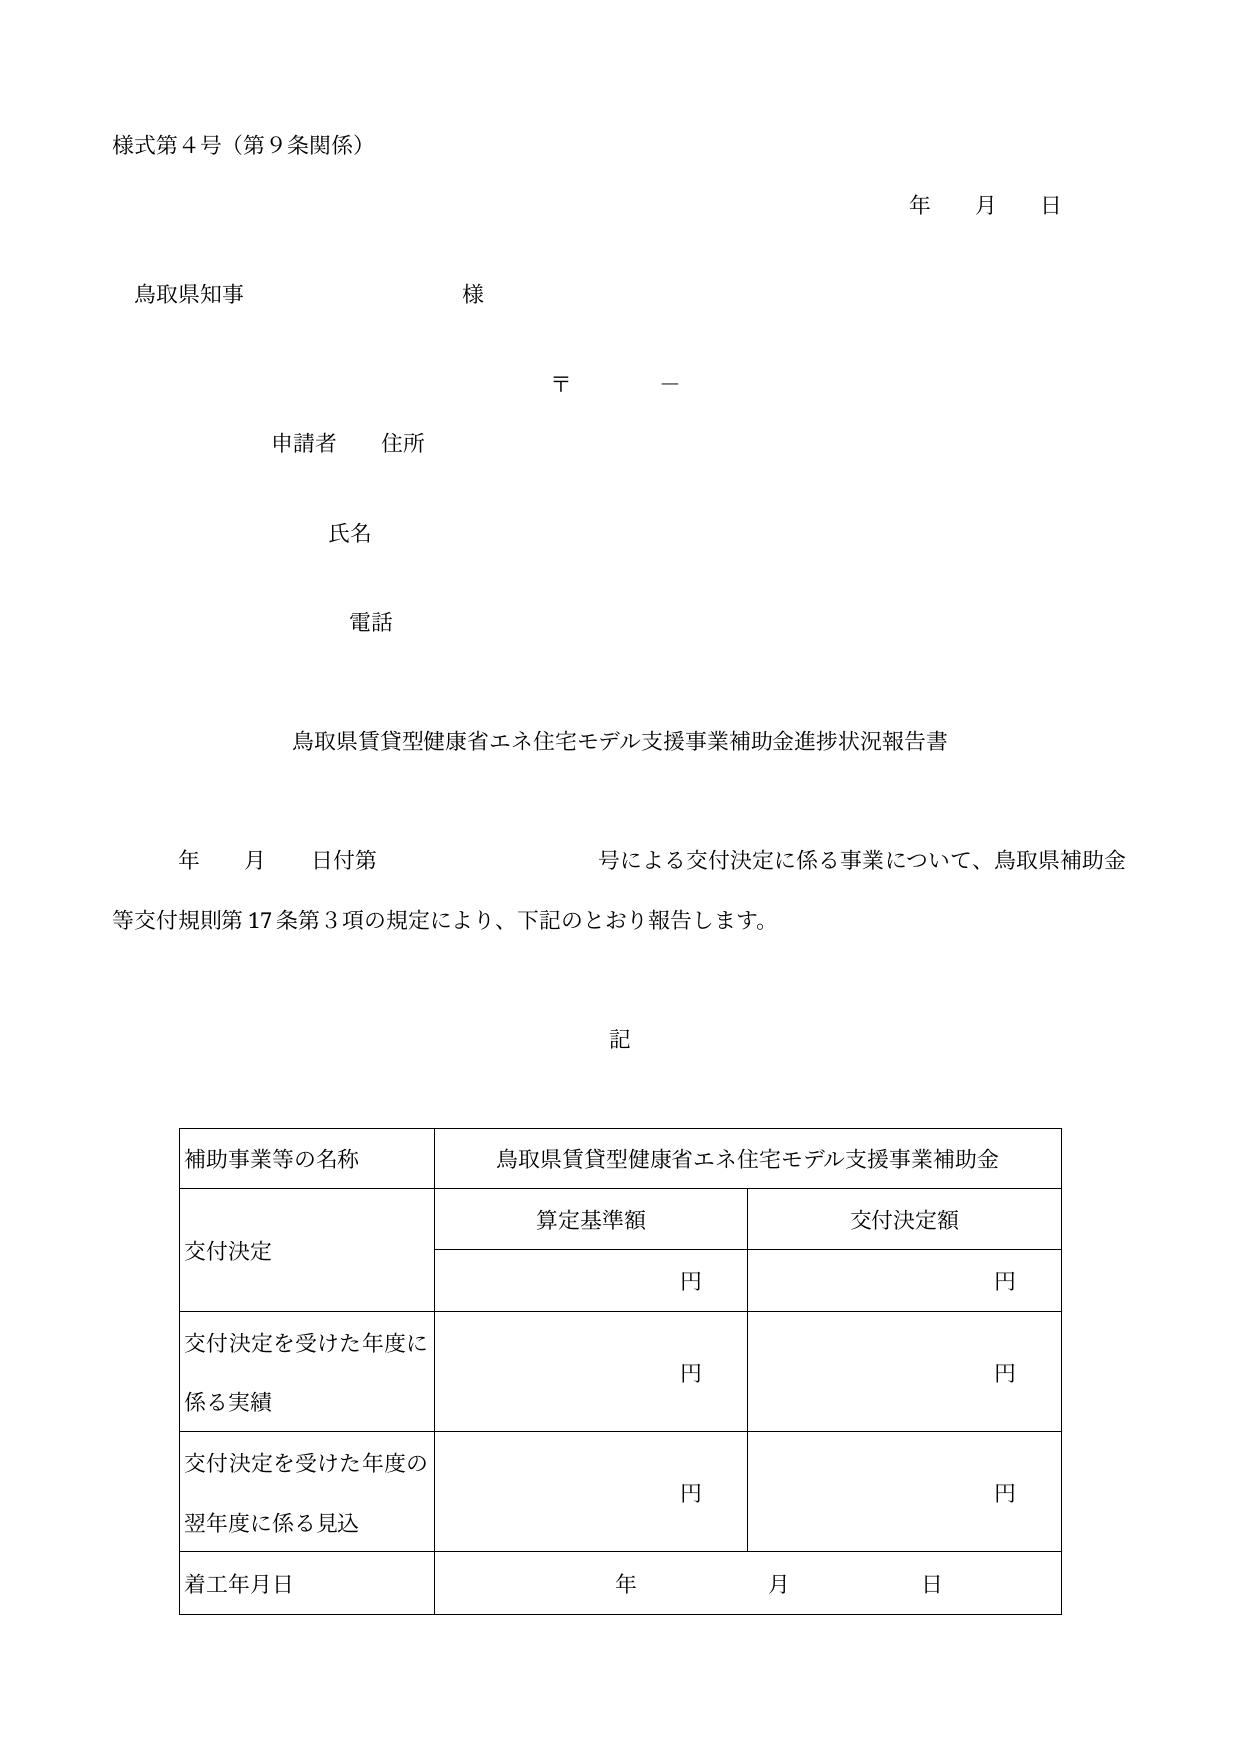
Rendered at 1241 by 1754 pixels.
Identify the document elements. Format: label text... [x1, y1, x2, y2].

table_cell 交付決定額 [748, 1189, 1061, 1249]
table_cell 着工年月日 [180, 1552, 434, 1614]
text 様式第４号（第９条関係） [112, 114, 1062, 174]
table_cell 円 [435, 1250, 747, 1311]
table_cell 円 [748, 1312, 1061, 1431]
table_cell 算定基準額 [435, 1189, 747, 1249]
text 電話 [112, 591, 1128, 651]
table_cell 円 [435, 1312, 747, 1431]
table_cell 交付決定を受けた年度に係る実績 [180, 1312, 434, 1431]
text 鳥取県賃貸型健康省エネ住宅モデル支援事業補助金進捗状況報告書 [112, 710, 1128, 770]
table_cell 円 [435, 1432, 747, 1551]
table_header 鳥取県賃貸型健康省エネ住宅モデル支援事業補助金 [435, 1129, 1061, 1188]
table_cell 交付決定を受けた年度の翌年度に係る見込 [180, 1432, 434, 1551]
table_cell 円 [748, 1250, 1061, 1311]
text 鳥取県知事 様 [112, 263, 1128, 323]
text 氏名 [112, 502, 1128, 561]
text 年 月 日付第 号による交付決定に係る事業について、鳥取県補助金等交付規則第17条第３項の規定により、下記のとおり報告します。 [112, 829, 1128, 949]
table_cell 交付決定 [180, 1189, 434, 1311]
table_cell 年 月 日 [435, 1552, 1061, 1614]
text 〒 － [112, 353, 1128, 412]
table_cell 円 [748, 1432, 1061, 1551]
text 年 月 日 [112, 174, 1062, 234]
table_header 補助事業等の名称 [180, 1129, 434, 1188]
text 記 [112, 1008, 1128, 1068]
text 申請者 住所 [112, 412, 1128, 472]
